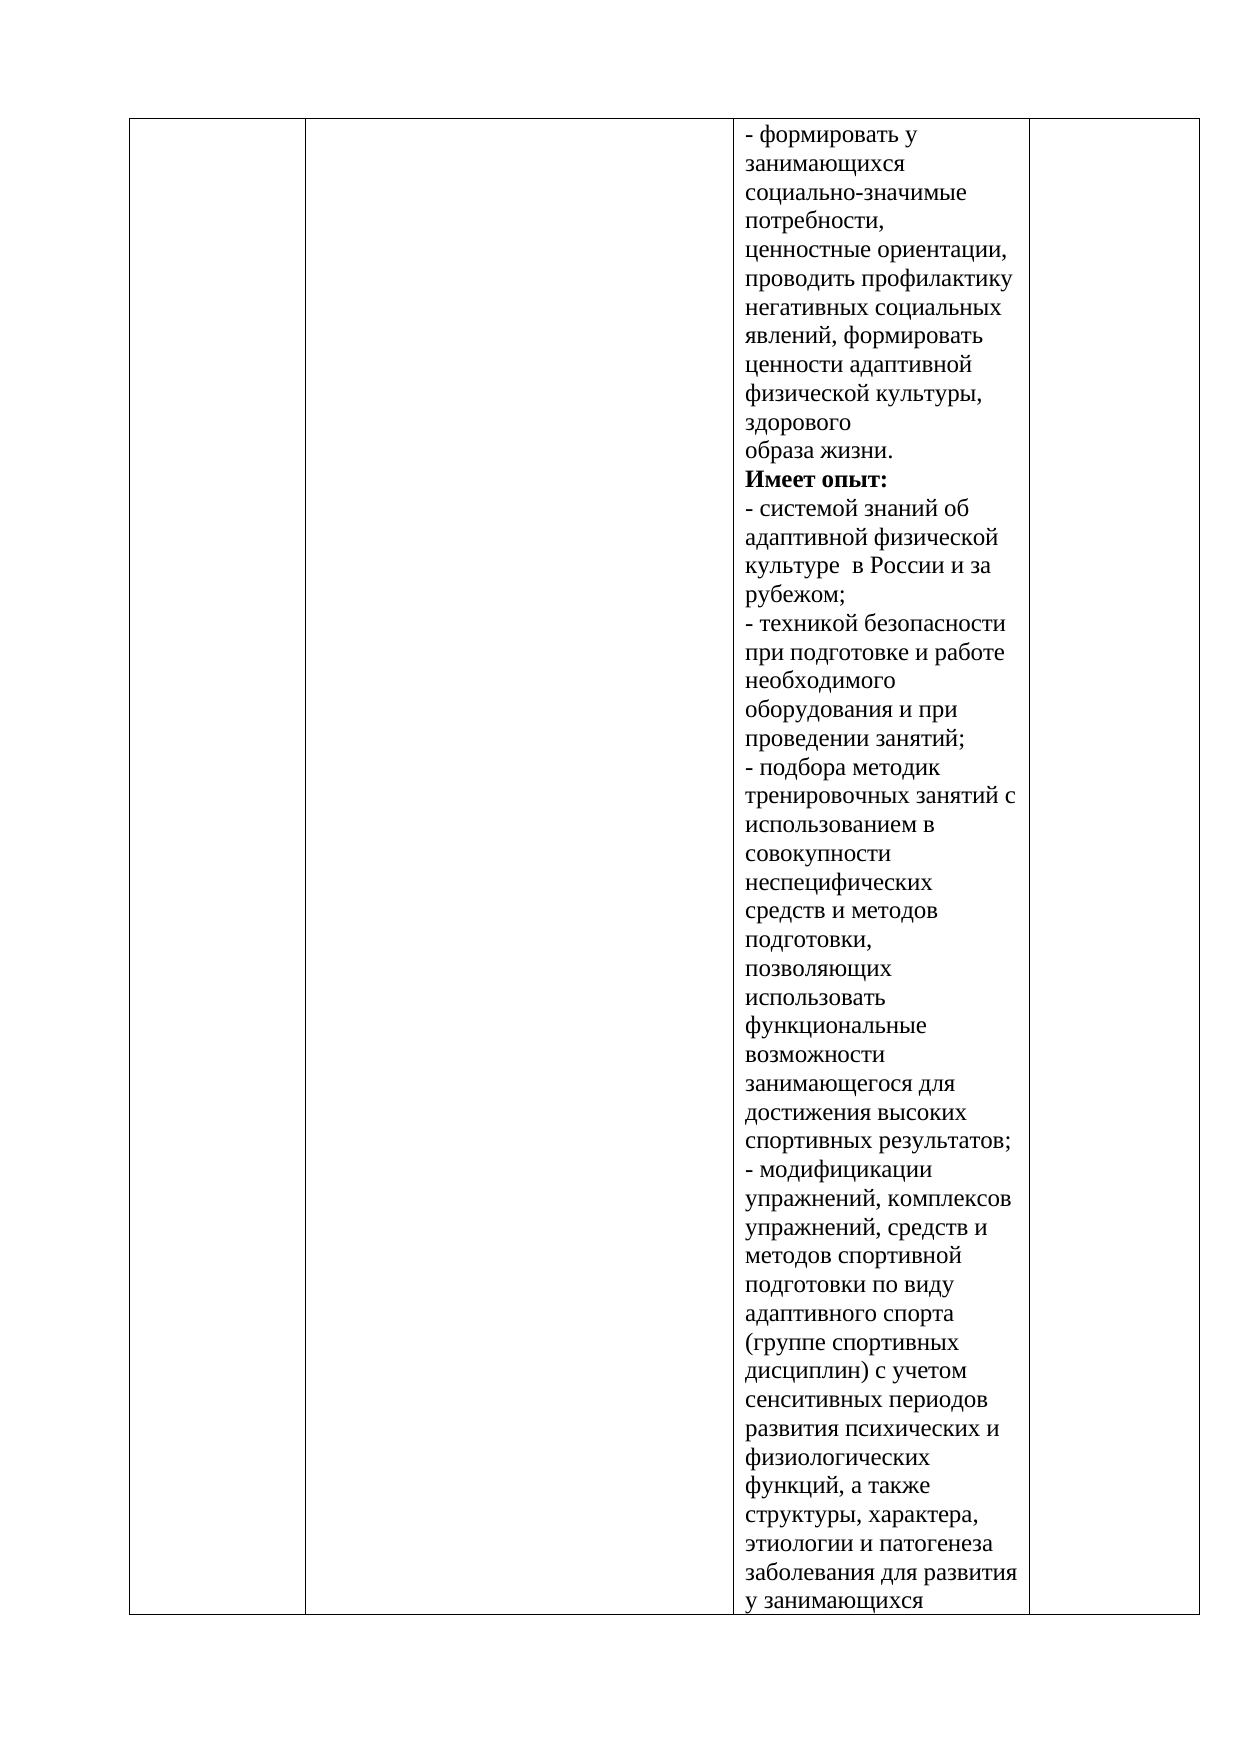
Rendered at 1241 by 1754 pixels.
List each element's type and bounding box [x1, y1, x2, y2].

table_cell [306, 119, 733, 1614]
